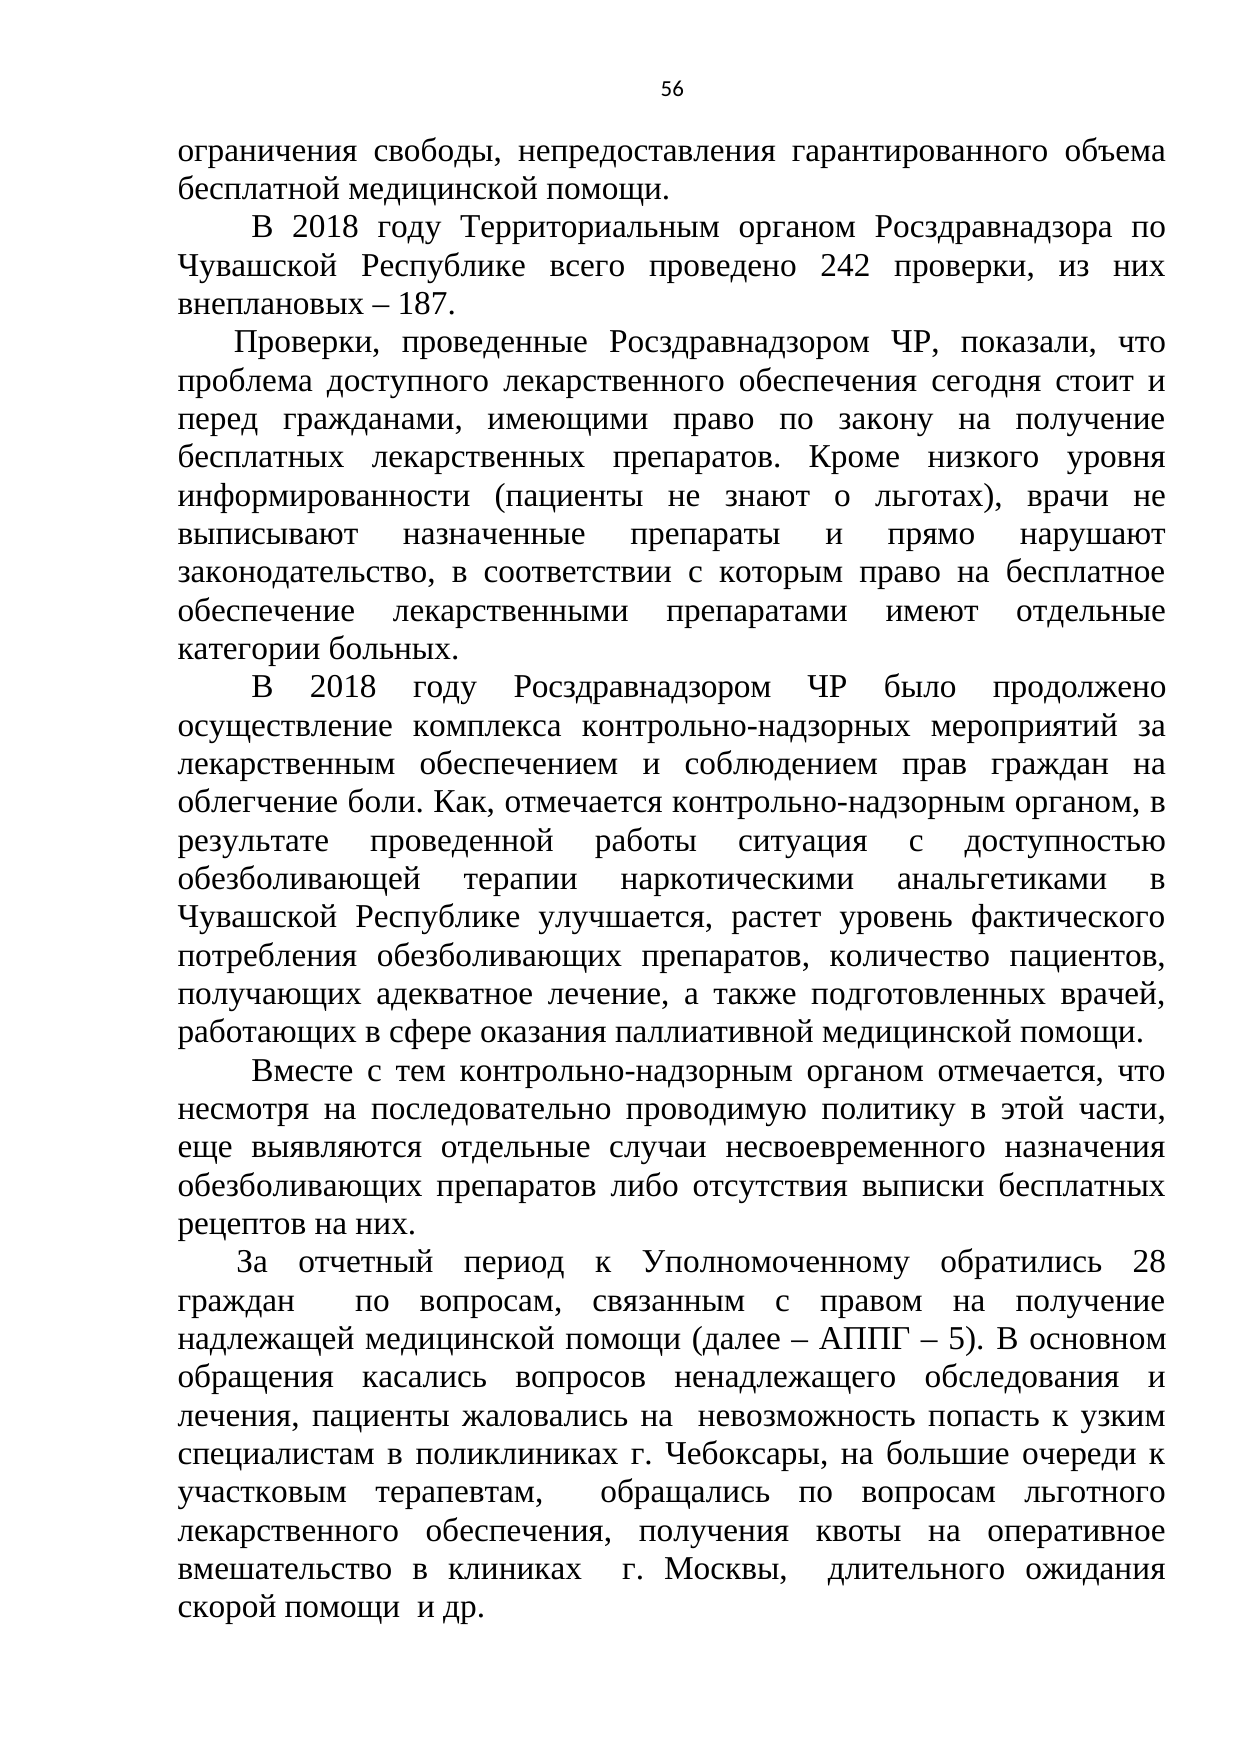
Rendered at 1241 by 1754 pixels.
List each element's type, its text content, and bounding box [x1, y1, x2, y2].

text За отчетный период к Уполномоченному обратились 28 граждан по вопросам, связанным с правом на получение надлежащей медицинской помощи (далее – АППГ – 5). В основном обращения касались вопросов ненадлежащего обследования и лечения, пациенты жаловались на невозможность попасть к узким специалистам в поликлиниках г. Чебоксары, на большие очереди к участковым терапевтам, обращались по вопросам льготного лекарственного обеспечения, получения квоты на оперативное вмешательство в клиниках г. Москвы, длительного ожидания скорой помощи и др. [177, 1242, 1167, 1625]
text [177, 130, 1167, 207]
text В 2018 году Территориальным органом Росздравнадзора по Чувашской Республике всего проведено 242 проверки, из них внеплановых – 187. [177, 207, 1167, 322]
text Проверки, проведенные Росздравнадзором ЧР, показали, что проблема доступного лекарственного обеспечения сегодня стоит и перед гражданами, имеющими право по закону на получение бесплатных лекарственных препаратов. Кроме низкого уровня информированности (пациенты не знают о льготах), врачи не выписывают назначенные препараты и прямо нарушают законодательство, в соответствии с которым право на бесплатное обеспечение лекарственными препаратами имеют отдельные категории больных. [177, 322, 1167, 667]
text Вместе с тем контрольно-надзорным органом отмечается, что несмотря на последовательно проводимую политику в этой части, еще выявляются отдельные случаи несвоевременного назначения обезболивающих препаратов либо отсутствия выписки бесплатных рецептов на них. [177, 1050, 1167, 1242]
text В 2018 году Росздравнадзором ЧР было продолжено осуществление комплекса контрольно-надзорных мероприятий за лекарственным обеспечением и соблюдением прав граждан на облегчение боли. Как, отмечается контрольно-надзорным органом, в результате проведенной работы ситуация с доступностью обезболивающей терапии наркотическими анальгетиками в Чувашской Республике улучшается, растет уровень фактического потребления обезболивающих препаратов, количество пациентов, получающих адекватное лечение, а также подготовленных врачей, работающих в сфере оказания паллиативной медицинской помощи. [177, 667, 1167, 1050]
